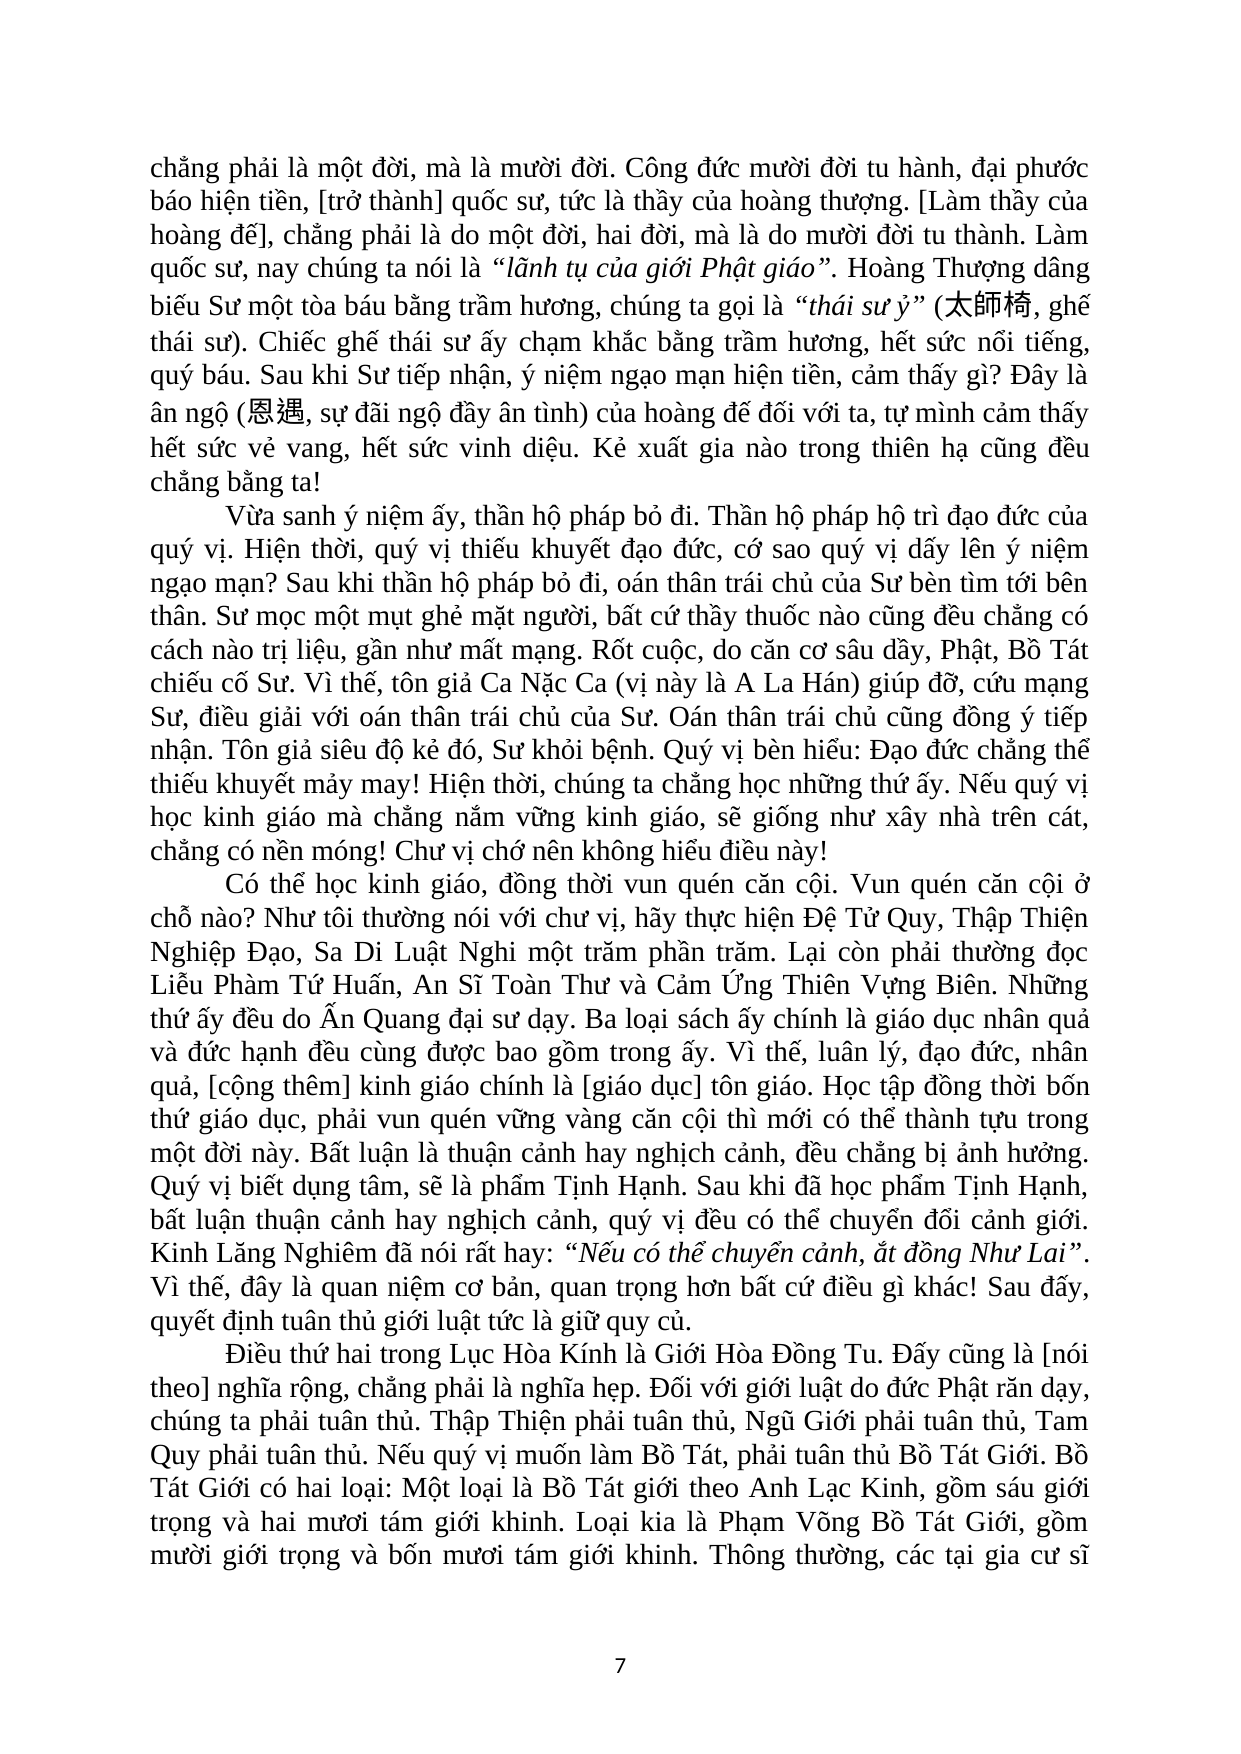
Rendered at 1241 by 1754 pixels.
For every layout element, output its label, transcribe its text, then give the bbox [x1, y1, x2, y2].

text Vừa sanh ý niệm ấy, thần hộ pháp bỏ đi. Thần hộ pháp hộ trì đạo đức của quý vị. Hiện thời, quý vị thiếu khuyết đạo đức, cớ sao quý vị dấy lên ý niệm ngạo mạn? Sau khi thần hộ pháp bỏ đi, oán thân trái chủ của Sư bèn tìm tới bên thân. Sư mọc một mụt ghẻ mặt người, bất cứ thầy thuốc nào cũng đều chẳng có cách nào trị liệu, gần như mất mạng. Rốt cuộc, do căn cơ sâu dầy, Phật, Bồ Tát chiếu cố Sư. Vì thế, tôn giả Ca Nặc Ca (vị này là A La Hán) giúp đỡ, cứu mạng Sư, điều giải với oán thân trái chủ của Sư. Oán thân trái chủ cũng đồng ý tiếp nhận. Tôn giả siêu độ kẻ đó, Sư khỏi bệnh. Quý vị bèn hiểu: Đạo đức chẳng thể thiếu khuyết mảy may! Hiện thời, chúng ta chẳng học những thứ ấy. Nếu quý vị học kinh giáo mà chẳng nắm vững kinh giáo, sẽ giống như xây nhà trên cát, chẳng có nền móng! Chư vị chớ nên không hiểu điều này! [150, 498, 1090, 867]
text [150, 1336, 1090, 1571]
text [150, 150, 1090, 498]
text Có thể học kinh giáo, đồng thời vun quén căn cội. Vun quén căn cội ở chỗ nào? Như tôi thường nói với chư vị, hãy thực hiện Đệ Tử Quy, Thập Thiện Nghiệp Đạo, Sa Di Luật Nghi một trăm phần trăm. Lại còn phải thường đọc Liễu Phàm Tứ Huấn, An Sĩ Toàn Thư và Cảm Ứng Thiên Vựng Biên. Những thứ ấy đều do Ấn Quang đại sư dạy. Ba loại sách ấy chính là giáo dục nhân quả và đức hạnh đều cùng được bao gồm trong ấy. Vì thế, luân lý, đạo đức, nhân quả, [cộng thêm] kinh giáo chính là [giáo dục] tôn giáo. Học tập đồng thời bốn thứ giáo dục, phải vun quén vững vàng căn cội thì mới có thể thành tựu trong một đời này. Bất luận là thuận cảnh hay nghịch cảnh, đều chẳng bị ảnh hưởng. Quý vị biết dụng tâm, sẽ là phẩm Tịnh Hạnh. Sau khi đã học phẩm Tịnh Hạnh, bất luận thuận cảnh hay nghịch cảnh, quý vị đều có thể chuyển đổi cảnh giới. Kinh Lăng Nghiêm đã nói rất hay: “Nếu có thể chuyển cảnh, ắt đồng Như Lai”. Vì thế, đây là quan niệm cơ bản, quan trọng hơn bất cứ điều gì khác! Sau đấy, quyết định tuân thủ giới luật tức là giữ quy củ. [150, 867, 1090, 1336]
